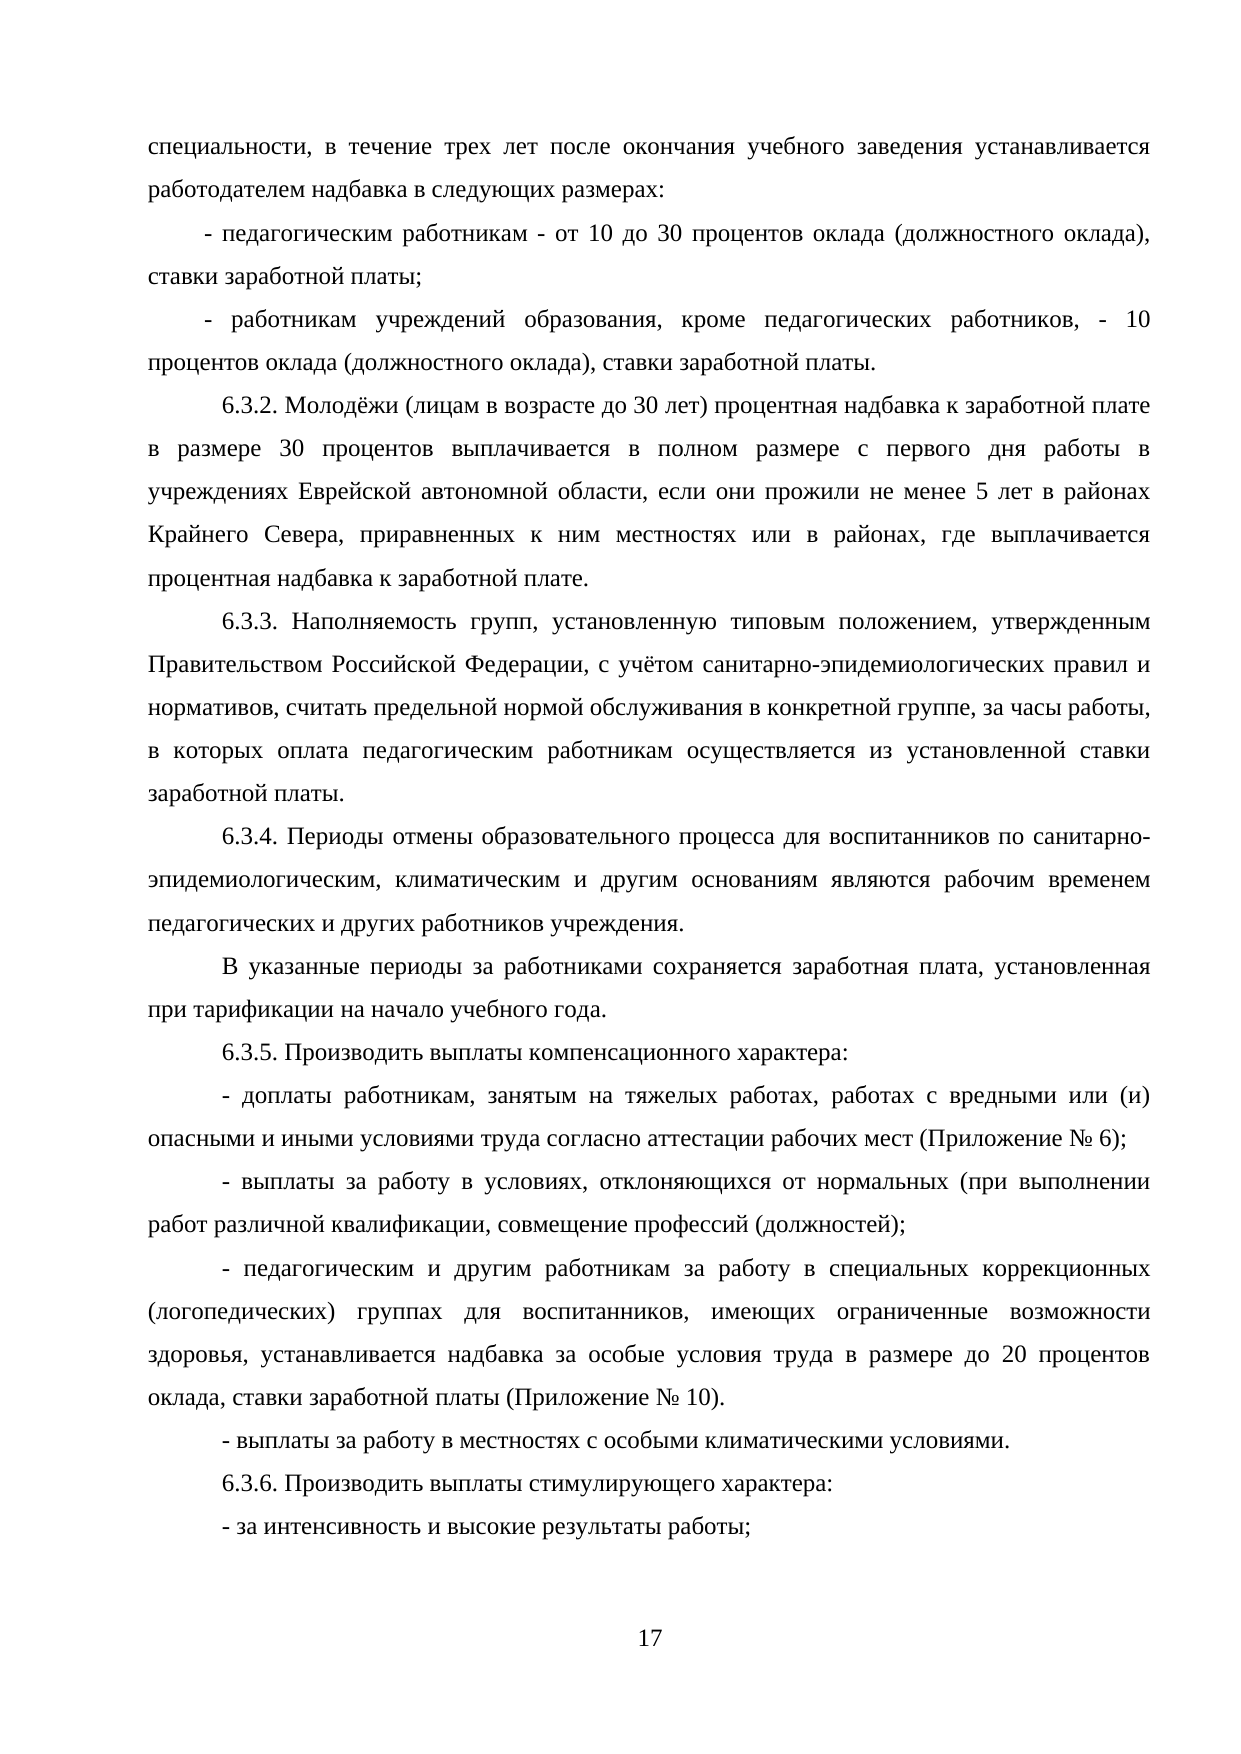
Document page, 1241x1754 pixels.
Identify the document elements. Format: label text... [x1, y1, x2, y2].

text - работникам учреждений образования, кроме педагогических работников, - 10 процентов оклада (должностного оклада), ставки заработной платы. [148, 304, 1152, 376]
text В указанные периоды за работниками сохраняется заработная плата, установленная при тарификации на начало учебного года. [148, 951, 1152, 1023]
text - доплаты работникам, занятым на тяжелых работах, работах с вредными или (и) опасными и иными условиями труда согласно аттестации рабочих мест (Приложение № 6); [148, 1080, 1152, 1152]
text - за интенсивность и высокие результаты работы; [222, 1511, 1152, 1540]
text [148, 131, 1152, 203]
text 6.3.3. Наполняемость групп, установленную типовым положением, утвержденным Правительством Российской Федерации, с учётом санитарно-эпидемиологических правил и нормативов, считать предельной нормой обслуживания в конкретной группе, за часы работы, в которых оплата педагогическим работникам осуществляется из установленной ставки заработной платы. [148, 606, 1152, 807]
text 6.3.6. Производить выплаты стимулирующего характера: [148, 1468, 1152, 1497]
text 6.3.5. Производить выплаты компенсационного характера: [148, 1037, 1152, 1066]
text 6.3.4. Периоды отмены образовательного процесса для воспитанников по санитарно-эпидемиологическим, климатическим и другим основаниям являются рабочим временем педагогических и других работников учреждения. [148, 821, 1152, 936]
text - педагогическим работникам - от 10 до 30 процентов оклада (должностного оклада), ставки заработной платы; [148, 218, 1152, 289]
text - выплаты за работу в местностях с особыми климатическими условиями. [222, 1425, 1152, 1454]
text 6.3.2. Молодёжи (лицам в возрасте до 30 лет) процентная надбавка к заработной плате в размере 30 процентов выплачивается в полном размере с первого дня работы в учреждениях Еврейской автономной области, если они прожили не менее 5 лет в районах Крайнего Севера, приравненных к ним местностях или в районах, где выплачивается процентная надбавка к заработной плате. [148, 390, 1152, 591]
text - педагогическим и другим работникам за работу в специальных коррекционных (логопедических) группах для воспитанников, имеющих ограниченные возможности здоровья, устанавливается надбавка за особые условия труда в размере до 20 процентов оклада, ставки заработной платы (Приложение № 10). [148, 1253, 1152, 1411]
text - выплаты за работу в условиях, отклоняющихся от нормальных (при выполнении работ различной квалификации, совмещение профессий (должностей); [148, 1166, 1152, 1238]
